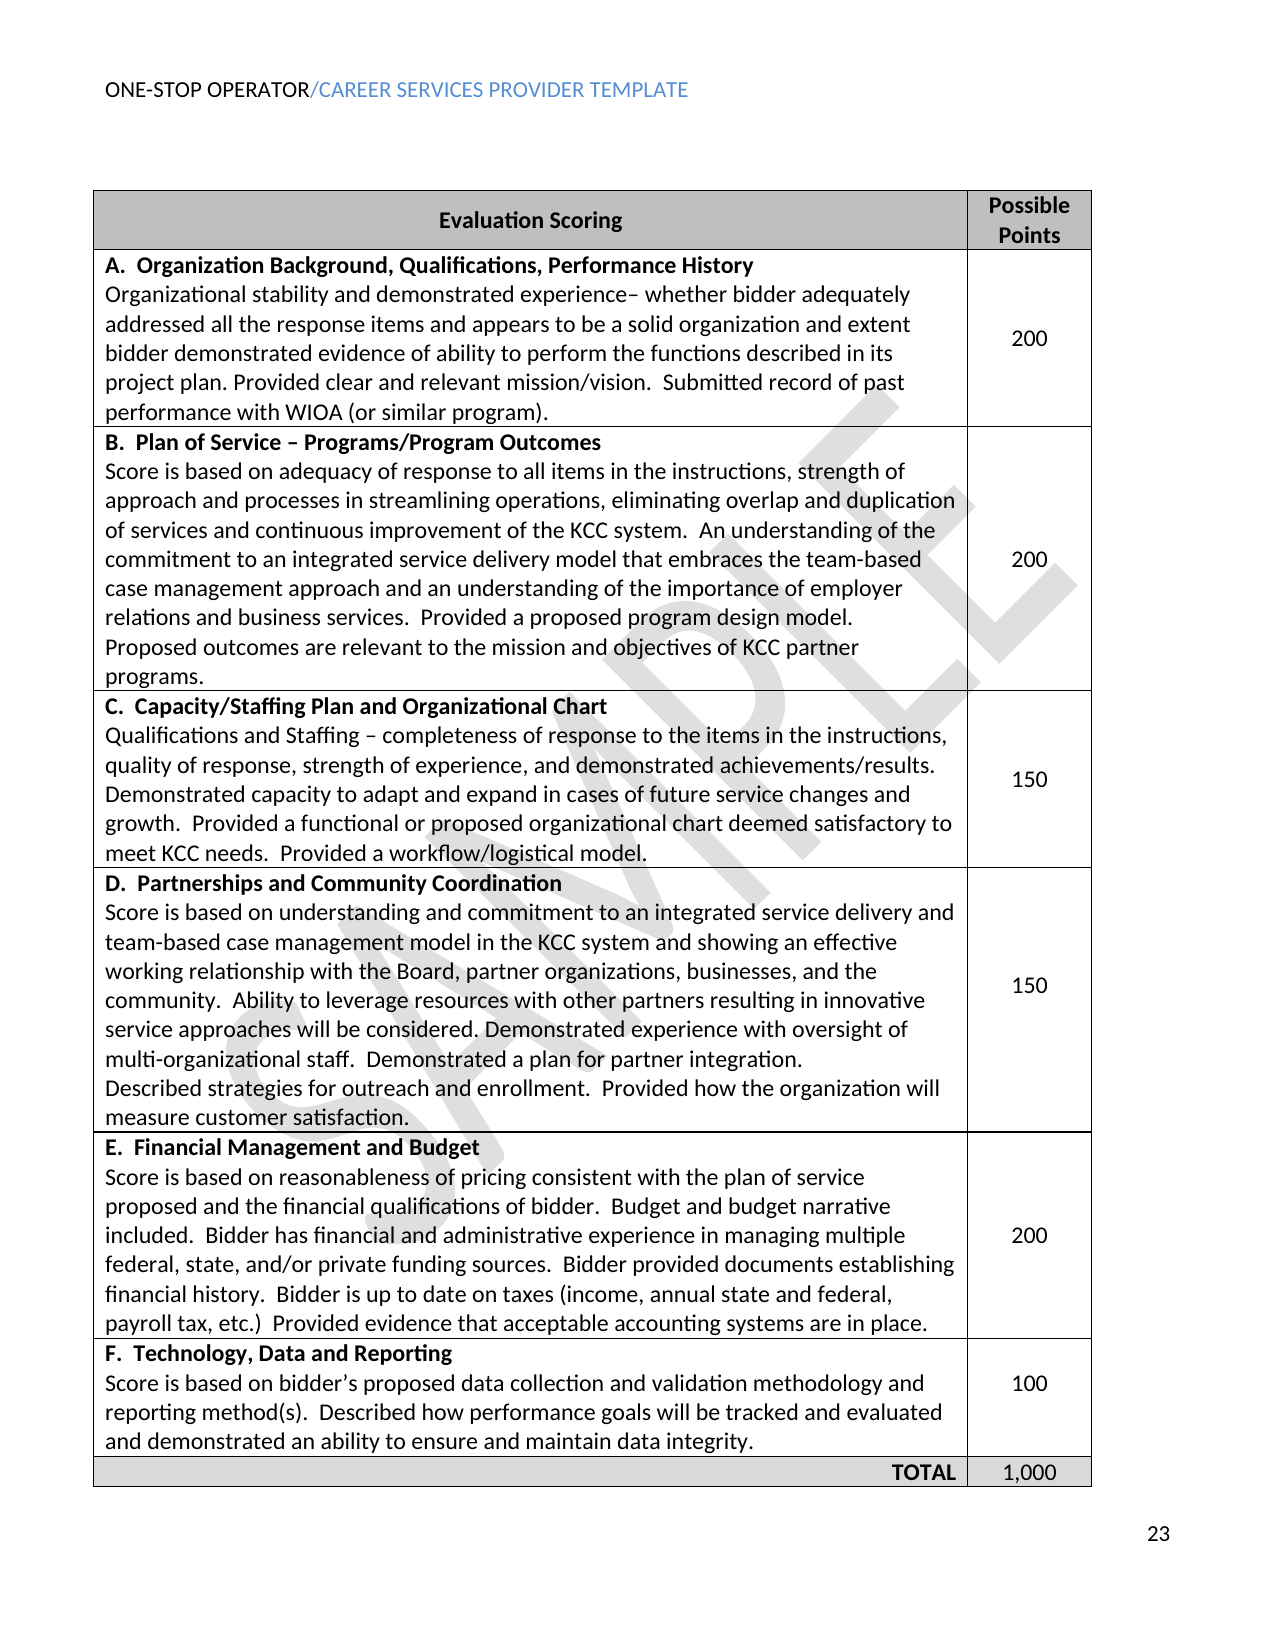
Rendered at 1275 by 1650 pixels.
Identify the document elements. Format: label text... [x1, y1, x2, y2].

table_cell B. Plan of Service – Programs/Program Outcomes Score is based on adequacy of response to all items in the instructions, strength of approach and processes in streamlining operations, eliminating overlap and duplication of services and continuous improvement of the KCC system. An understanding of the commitment to an integrated service delivery model that embraces the team-based case management approach and an understanding of the importance of employer relations and business services. Provided a proposed program design model. Proposed outcomes are relevant to the mission and objectives of KCC partner programs. [94, 427, 967, 690]
table_cell 100 [968, 1339, 1091, 1456]
table_cell D. Partnerships and Community Coordination Score is based on understanding and commitment to an integrated service delivery and team-based case management model in the KCC system and showing an effective working relationship with the Board, partner organizations, businesses, and the community. Ability to leverage resources with other partners resulting in innovative service approaches will be considered. Demonstrated experience with oversight of multi-organizational staff. Demonstrated a plan for partner integration. Described strategies for outreach and enrollment. Provided how the organization will measure customer satisfaction. [94, 868, 967, 1131]
table_cell 200 [968, 427, 1091, 690]
table_cell C. Capacity/Staffing Plan and Organizational Chart Qualifications and Staffing – completeness of response to the items in the instructions, quality of response, strength of experience, and demonstrated achievements/results. Demonstrated capacity to adapt and expand in cases of future service changes and growth. Provided a functional or proposed organizational chart deemed satisfactory to meet KCC needs. Provided a workflow/logistical model. [94, 691, 967, 867]
table_cell 150 [968, 868, 1091, 1131]
table_cell A. Organization Background, Qualifications, Performance History Organizational stability and demonstrated experience– whether bidder adequately addressed all the response items and appears to be a solid organization and extent bidder demonstrated evidence of ability to perform the functions described in its project plan. Provided clear and relevant mission/vision. Submitted record of past performance with WIOA (or similar program). [94, 250, 967, 426]
table_header Evaluation Scoring [94, 191, 967, 249]
table_cell F. Technology, Data and Reporting Score is based on bidder’s proposed data collection and validation methodology and reporting method(s). Described how performance goals will be tracked and evaluated and demonstrated an ability to ensure and maintain data integrity. [94, 1339, 967, 1456]
table_header Possible Points [968, 191, 1091, 249]
table_cell 150 [968, 691, 1091, 867]
table_cell 1,000 [968, 1457, 1091, 1486]
table_cell 200 [968, 250, 1091, 426]
table_cell 200 [968, 1133, 1091, 1337]
table_cell TOTAL [94, 1457, 967, 1486]
table_cell E. Financial Management and Budget Score is based on reasonableness of pricing consistent with the plan of service proposed and the financial qualifications of bidder. Budget and budget narrative included. Bidder has financial and administrative experience in managing multiple federal, state, and/or private funding sources. Bidder provided documents establishing financial history. Bidder is up to date on taxes (income, annual state and federal, payroll tax, etc.) Provided evidence that acceptable accounting systems are in place. [94, 1133, 967, 1337]
